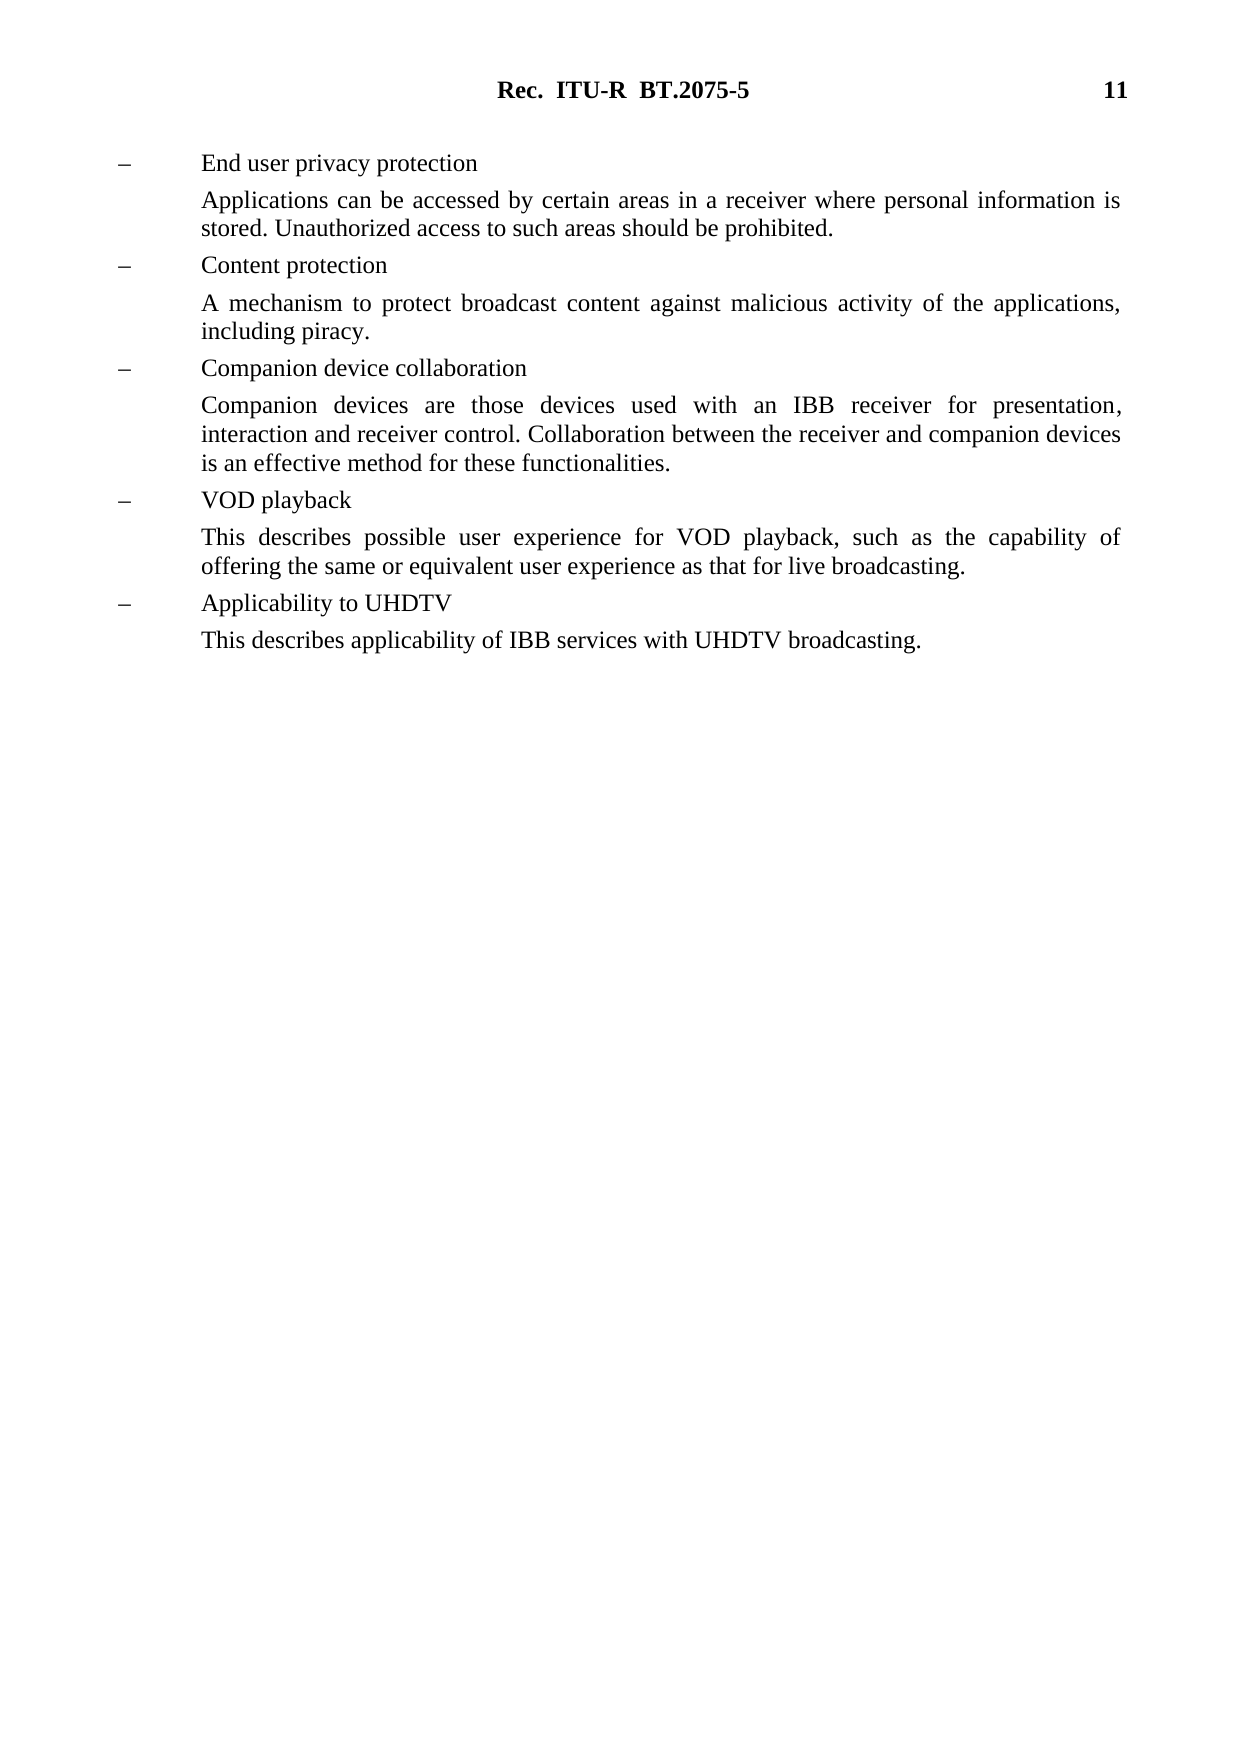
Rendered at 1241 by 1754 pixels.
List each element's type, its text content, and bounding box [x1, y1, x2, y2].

text A mechanism to protect broadcast content against malicious activity of the applications, including piracy. [118, 288, 1122, 345]
text – End user privacy protection [118, 148, 1122, 176]
text – Content protection [118, 251, 1122, 279]
text – VOD playback [118, 485, 1122, 514]
text – Applicability to UHDTV [118, 588, 1122, 617]
text Applications can be accessed by certain areas in a receiver where personal information is stored. Unauthorized access to such areas should be prohibited. [118, 185, 1122, 242]
text – Companion device collaboration [118, 353, 1122, 382]
text Companion devices are those devices used with an IBB receiver for presentation, interaction and receiver control. Collaboration between the receiver and companion devices is an effective method for these functionalities. [118, 391, 1122, 477]
text This describes possible user experience for VOD playback, such as the capability of offering the same or equivalent user experience as that for live broadcasting. [118, 522, 1122, 580]
text This describes applicability of IBB services with UHDTV broadcasting. [118, 625, 1122, 654]
